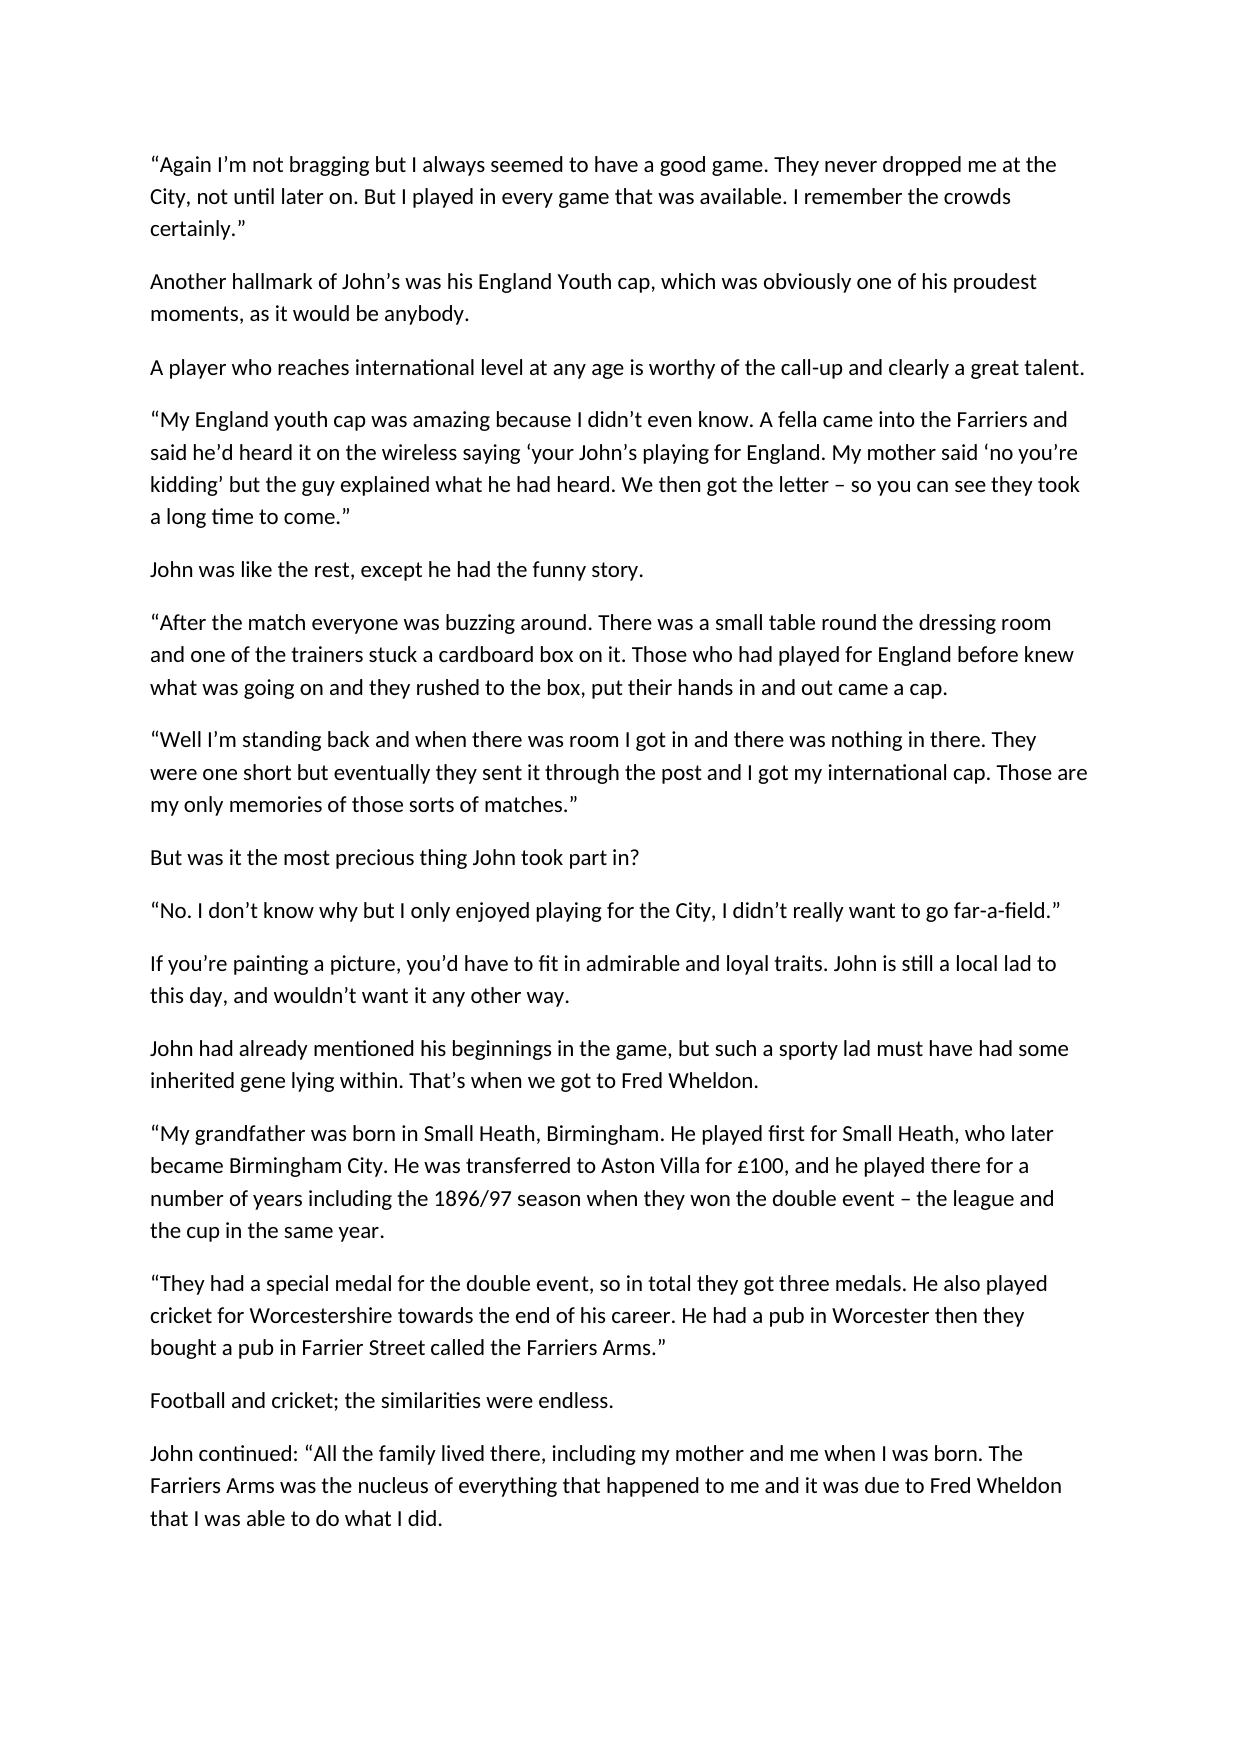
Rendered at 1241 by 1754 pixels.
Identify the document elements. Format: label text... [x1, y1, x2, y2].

text “After the match everyone was buzzing around. There was a small table round the dressing room and one of the trainers stuck a cardboard box on it. Those who had played for England before knew what was going on and they rushed to the box, put their hands in and out came a cap. [150, 608, 1090, 701]
text John continued: “All the family lived there, including my mother and me when I was born. The Farriers Arms was the nucleus of everything that happened to me and it was due to Fred Wheldon that I was able to do what I did. [150, 1439, 1090, 1532]
text “Well I’m standing back and when there was room I got in and there was nothing in there. They were one short but eventually they sent it through the post and I got my international cap. Those are my only memories of those sorts of matches.” [150, 726, 1090, 818]
text Football and cricket; the similarities were endless. [150, 1386, 1090, 1414]
text “Again I’m not bragging but I always seemed to have a good game. They never dropped me at the City, not until later on. But I played in every game that was available. I remember the crowds certainly.” [150, 150, 1090, 242]
text “My England youth cap was amazing because I didn’t even know. A fella came into the Farriers and said he’d heard it on the wireless saying ‘your John’s playing for England. My mother said ‘no you’re kidding’ but the guy explained what he had heard. We then got the letter – so you can see they took a long time to come.” [150, 406, 1090, 530]
text If you’re painting a picture, you’d have to fit in admirable and loyal traits. John is still a local lad to this day, and wouldn’t want it any other way. [150, 949, 1090, 1009]
text But was it the most precious thing John took part in? [150, 843, 1090, 871]
text A player who reaches international level at any age is worthy of the call-up and clearly a great talent. [150, 353, 1090, 381]
text “No. I don’t know why but I only enjoyed playing for the City, I didn’t really want to go far-a-field.” [150, 896, 1090, 924]
text John had already mentioned his beginnings in the game, but such a sporty lad must have had some inherited gene lying within. That’s when we got to Fred Wheldon. [150, 1034, 1090, 1094]
text John was like the rest, except he had the funny story. [150, 555, 1090, 583]
text “My grandfather was born in Small Heath, Birmingham. He played first for Small Heath, who later became Birmingham City. He was transferred to Aston Villa for £100, and he played there for a number of years including the 1896/97 season when they won the double event – the league and the cup in the same year. [150, 1119, 1090, 1244]
text “They had a special medal for the double event, so in total they got three medals. He also played cricket for Worcestershire towards the end of his career. He had a pub in Worcester then they bought a pub in Farrier Street called the Farriers Arms.” [150, 1269, 1090, 1361]
text Another hallmark of John’s was his England Youth cap, which was obviously one of his proudest moments, as it would be anybody. [150, 267, 1090, 328]
